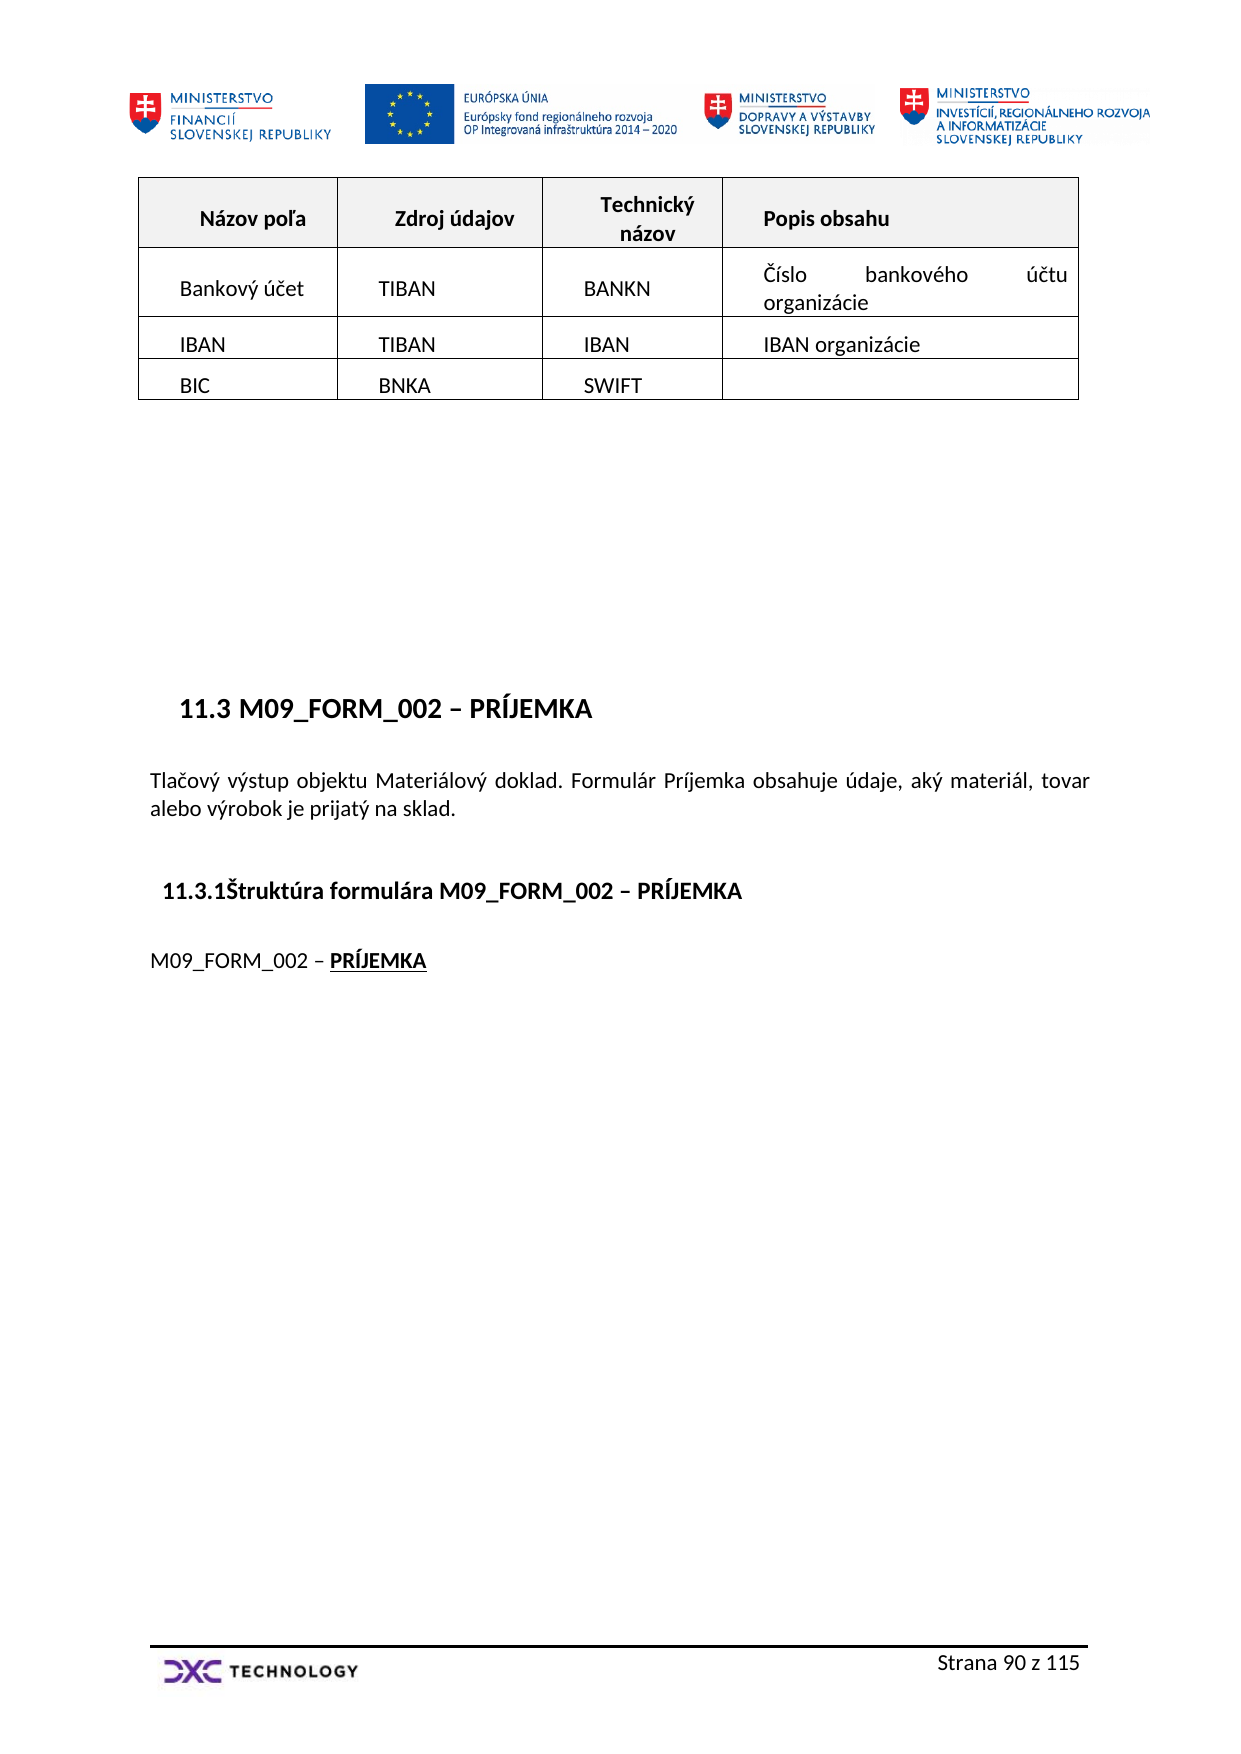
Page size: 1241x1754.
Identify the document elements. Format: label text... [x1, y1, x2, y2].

picture [365, 84, 875, 144]
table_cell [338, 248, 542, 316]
text M09_FORM_002 – PRÍJEMKA [150, 946, 1090, 974]
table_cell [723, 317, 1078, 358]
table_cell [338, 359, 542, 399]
table_header Popis obsahu [723, 178, 1078, 247]
table_header Zdroj údajov [338, 178, 542, 247]
picture [157, 1648, 373, 1697]
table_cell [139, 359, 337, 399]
table_header Názov poľa [139, 178, 337, 247]
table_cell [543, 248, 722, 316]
subtitle M09_FORM_002 – PRÍJEMKA [179, 690, 1090, 726]
table_header Technický názov [543, 178, 722, 247]
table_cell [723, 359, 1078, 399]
subtitle Štruktúra formulára M09_FORM_002 – PRÍJEMKA [162, 875, 1090, 906]
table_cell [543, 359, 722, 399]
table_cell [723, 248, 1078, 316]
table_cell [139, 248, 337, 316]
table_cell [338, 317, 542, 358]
text Tlačový výstup objektu Materiálový doklad. Formulár Príjemka obsahuje údaje, aký materiál, tovar alebo výrobok je prijatý na sklad. [150, 766, 1090, 822]
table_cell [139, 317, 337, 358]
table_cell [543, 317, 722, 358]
picture [129, 93, 331, 142]
picture [900, 88, 1150, 146]
